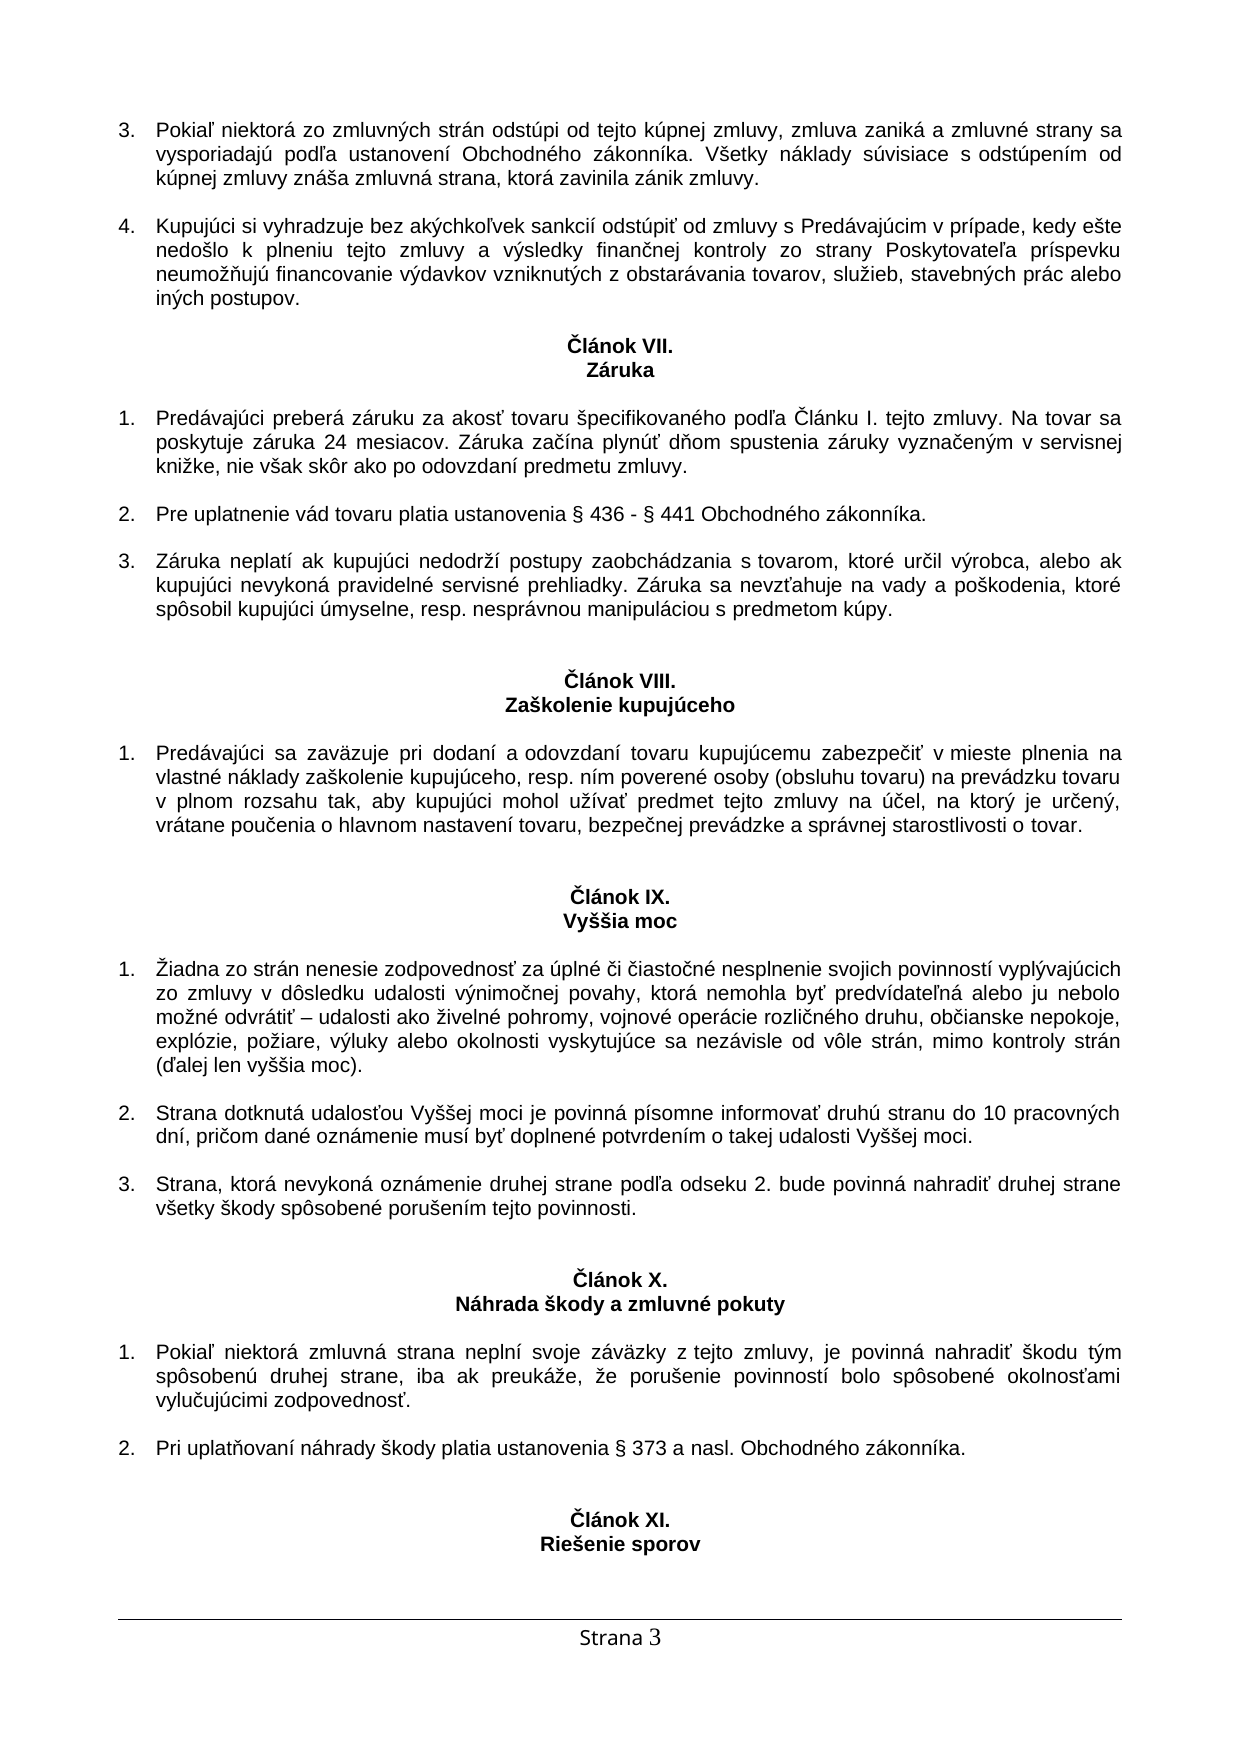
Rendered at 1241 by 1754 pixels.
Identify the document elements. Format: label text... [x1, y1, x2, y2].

text Zaškolenie kupujúceho [118, 693, 1122, 717]
list Žiadna zo strán nenesie zodpovednosť za úplné či čiastočné nesplnenie svojich povinností vyplývajúcich zo zmluvy v dôsledku udalosti výnimočnej povahy, ktorá nemohla byť predvídateľná alebo ju nebolo možné odvrátiť – udalosti ako živelné pohromy, vojnové operácie rozličného druhu, občianske nepokoje, explózie, požiare, výluky alebo okolnosti vyskytujúce sa nezávisle od vôle strán, mimo kontroly strán (ďalej len vyššia moc). [118, 957, 1122, 1076]
text Náhrada škody a zmluvné pokuty [118, 1292, 1122, 1316]
text Článok VII. [118, 334, 1122, 358]
list Predávajúci sa zaväzuje pri dodaní a odovzdaní tovaru kupujúcemu zabezpečiť v mieste plnenia na vlastné náklady zaškolenie kupujúceho, resp. ním poverené osoby (obsluhu tovaru) na prevádzku tovaru v plnom rozsahu tak, aby kupujúci mohol užívať predmet tejto zmluvy na účel, na ktorý je určený, vrátane poučenia o hlavnom nastavení tovaru, bezpečnej prevádzke a správnej starostlivosti o tovar. [118, 741, 1122, 837]
text Vyššia moc [118, 909, 1122, 933]
text Článok XI. Riešenie sporov [118, 1508, 1122, 1556]
list Pokiaľ niektorá zmluvná strana neplní svoje záväzky z tejto zmluvy, je povinná nahradiť škodu tým spôsobenú druhej strane, iba ak preukáže, že porušenie povinností bolo spôsobené okolnosťami vylučujúcimi zodpovednosť. [118, 1340, 1122, 1412]
text Článok X. [118, 1268, 1122, 1292]
list Strana dotknutá udalosťou Vyššej moci je povinná písomne informovať druhú stranu do 10 pracovných dní, pričom dané oznámenie musí byť doplnené potvrdením o takej udalosti Vyššej moci. [118, 1100, 1122, 1148]
list Kupujúci si vyhradzuje bez akýchkoľvek sankcií odstúpiť od zmluvy s Predávajúcim v prípade, kedy ešte nedošlo k plneniu tejto zmluvy a výsledky finančnej kontroly zo strany Poskytovateľa príspevku neumožňujú financovanie výdavkov vzniknutých z obstarávania tovarov, služieb, stavebných prác alebo iných postupov. [118, 214, 1122, 310]
list Záruka neplatí ak kupujúci nedodrží postupy zaobchádzania s tovarom, ktoré určil výrobca, alebo ak kupujúci nevykoná pravidelné servisné prehliadky. Záruka sa nevzťahuje na vady a poškodenia, ktoré spôsobil kupujúci úmyselne, resp. nesprávnou manipuláciou s predmetom kúpy. [118, 549, 1122, 621]
text Článok IX. [118, 885, 1122, 909]
list Predávajúci preberá záruku za akosť tovaru špecifikovaného podľa Článku I. tejto zmluvy. Na tovar sa poskytuje záruka 24 mesiacov. Záruka začína plynúť dňom spustenia záruky vyznačeným v servisnej knižke, nie však skôr ako po odovzdaní predmetu zmluvy. [118, 406, 1122, 477]
text Článok VIII. [118, 669, 1122, 693]
list Pre uplatnenie vád tovaru platia ustanovenia § 436 - § 441 Obchodného zákonníka. [118, 501, 1122, 525]
list Pri uplatňovaní náhrady škody platia ustanovenia § 373 a nasl. Obchodného zákonníka. [118, 1436, 1122, 1460]
list Strana, ktorá nevykoná oznámenie druhej strane podľa odseku 2. bude povinná nahradiť druhej strane všetky škody spôsobené porušením tejto povinnosti. [118, 1172, 1122, 1220]
list Pokiaľ niektorá zo zmluvných strán odstúpi od tejto kúpnej zmluvy, zmluva zaniká a zmluvné strany sa vysporiadajú podľa ustanovení Obchodného zákonníka. Všetky náklady súvisiace s odstúpením od kúpnej zmluvy znáša zmluvná strana, ktorá zavinila zánik zmluvy. [118, 118, 1122, 190]
text Záruka [118, 358, 1122, 382]
